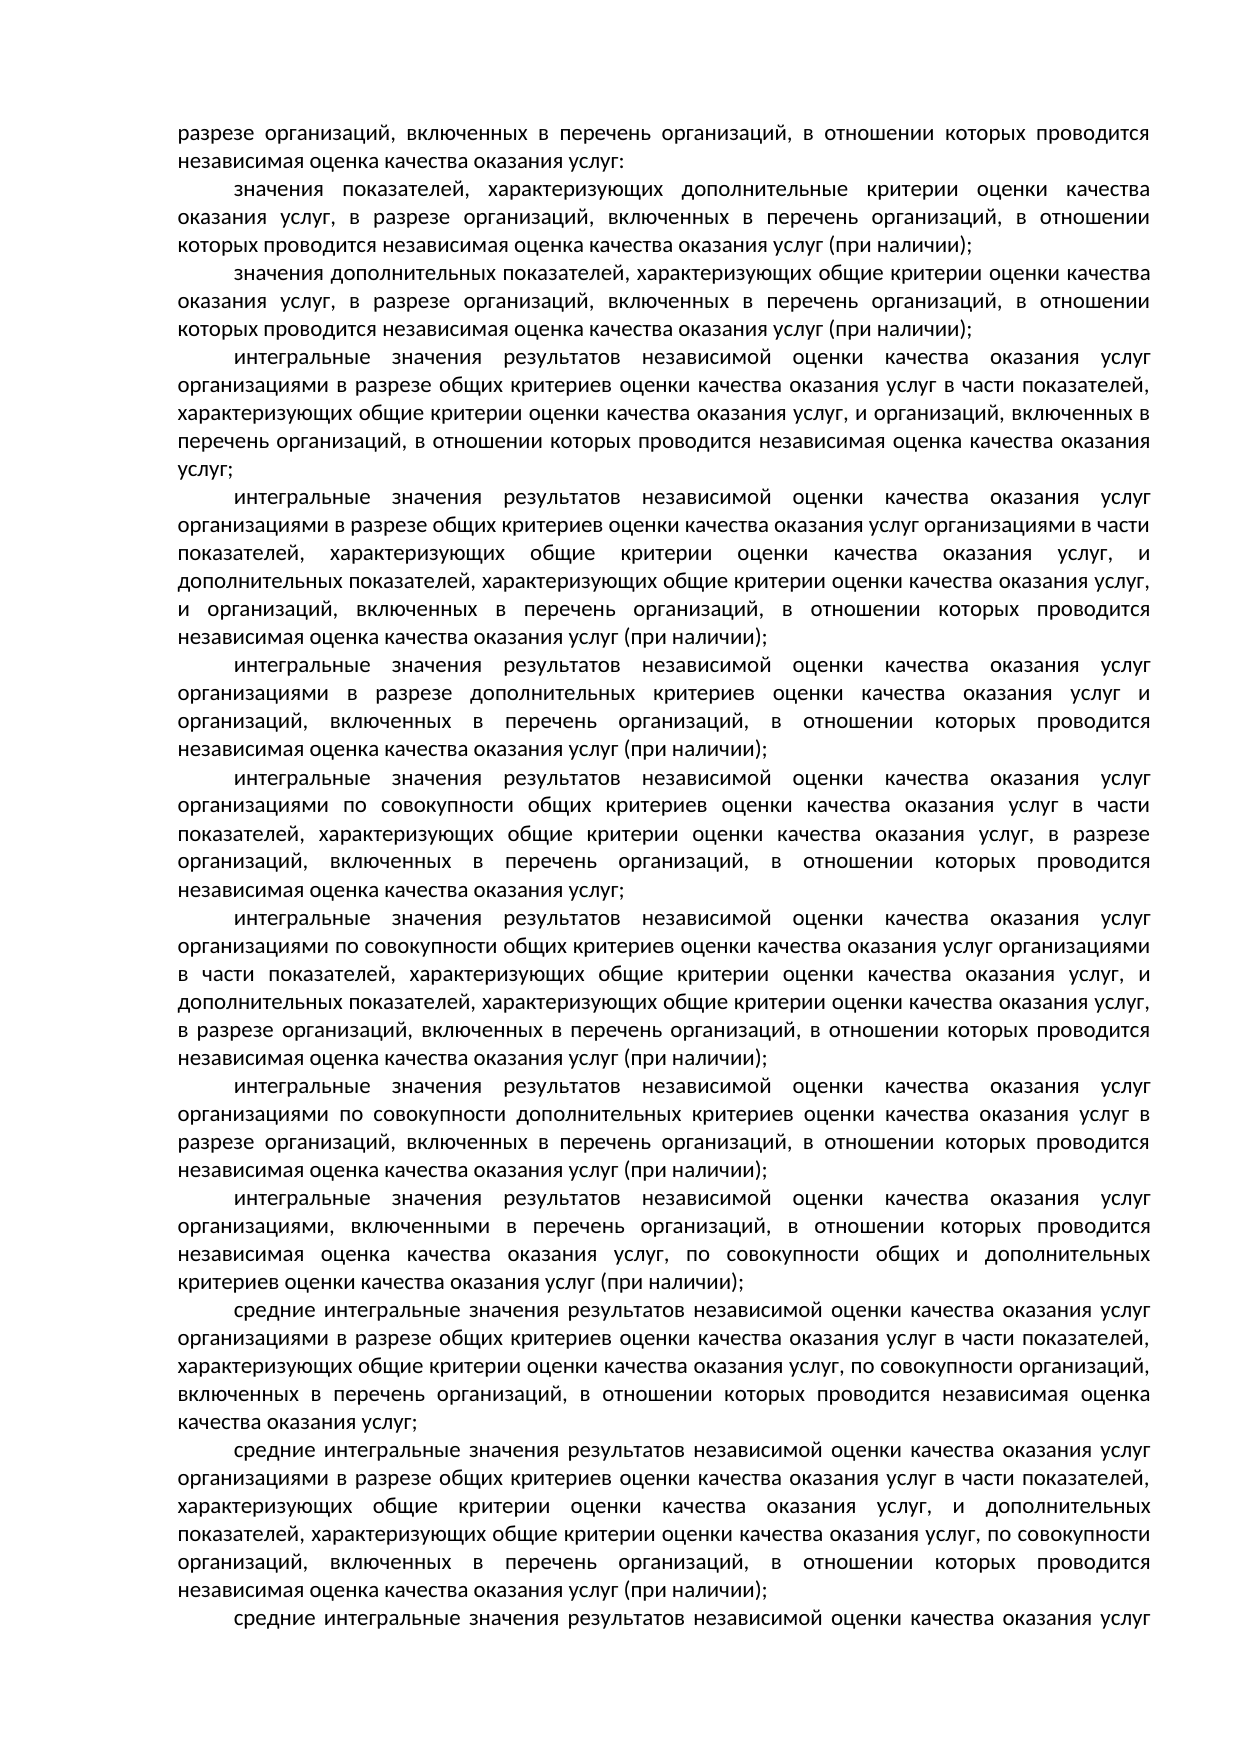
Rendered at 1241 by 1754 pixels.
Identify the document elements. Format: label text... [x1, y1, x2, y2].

text средние интегральные значения результатов независимой оценки качества оказания услуг организациями в разрезе общих критериев оценки качества оказания услуг в части показателей, характеризующих общие критерии оценки качества оказания услуг, и дополнительных показателей, характеризующих общие критерии оценки качества оказания услуг, по совокупности организаций, включенных в перечень организаций, в отношении которых проводится независимая оценка качества оказания услуг (при наличии); [177, 1435, 1152, 1603]
text значения дополнительных показателей, характеризующих общие критерии оценки качества оказания услуг, в разрезе организаций, включенных в перечень организаций, в отношении которых проводится независимая оценка качества оказания услуг (при наличии); [177, 258, 1152, 342]
text интегральные значения результатов независимой оценки качества оказания услуг организациями по совокупности дополнительных критериев оценки качества оказания услуг в разрезе организаций, включенных в перечень организаций, в отношении которых проводится независимая оценка качества оказания услуг (при наличии); [177, 1071, 1152, 1183]
text интегральные значения результатов независимой оценки качества оказания услуг организациями в разрезе дополнительных критериев оценки качества оказания услуг и организаций, включенных в перечень организаций, в отношении которых проводится независимая оценка качества оказания услуг (при наличии); [177, 651, 1152, 763]
text интегральные значения результатов независимой оценки качества оказания услуг организациями в разрезе общих критериев оценки качества оказания услуг в части показателей, характеризующих общие критерии оценки качества оказания услуг, и организаций, включенных в перечень организаций, в отношении которых проводится независимая оценка качества оказания услуг; [177, 342, 1152, 482]
text средние интегральные значения результатов независимой оценки качества оказания услуг организациями в разрезе общих критериев оценки качества оказания услуг в части показателей, характеризующих общие критерии оценки качества оказания услуг, по совокупности организаций, включенных в перечень организаций, в отношении которых проводится независимая оценка качества оказания услуг; [177, 1295, 1152, 1435]
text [177, 118, 1152, 174]
text значения показателей, характеризующих дополнительные критерии оценки качества оказания услуг, в разрезе организаций, включенных в перечень организаций, в отношении которых проводится независимая оценка качества оказания услуг (при наличии); [177, 174, 1152, 258]
text интегральные значения результатов независимой оценки качества оказания услуг организациями по совокупности общих критериев оценки качества оказания услуг в части показателей, характеризующих общие критерии оценки качества оказания услуг, в разрезе организаций, включенных в перечень организаций, в отношении которых проводится независимая оценка качества оказания услуг; [177, 763, 1152, 903]
text интегральные значения результатов независимой оценки качества оказания услуг организациями в разрезе общих критериев оценки качества оказания услуг организациями в части показателей, характеризующих общие критерии оценки качества оказания услуг, и дополнительных показателей, характеризующих общие критерии оценки качества оказания услуг, и организаций, включенных в перечень организаций, в отношении которых проводится независимая оценка качества оказания услуг (при наличии); [177, 482, 1152, 651]
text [177, 1603, 1152, 1631]
text интегральные значения результатов независимой оценки качества оказания услуг организациями, включенными в перечень организаций, в отношении которых проводится независимая оценка качества оказания услуг, по совокупности общих и дополнительных критериев оценки качества оказания услуг (при наличии); [177, 1183, 1152, 1295]
text интегральные значения результатов независимой оценки качества оказания услуг организациями по совокупности общих критериев оценки качества оказания услуг организациями в части показателей, характеризующих общие критерии оценки качества оказания услуг, и дополнительных показателей, характеризующих общие критерии оценки качества оказания услуг, в разрезе организаций, включенных в перечень организаций, в отношении которых проводится независимая оценка качества оказания услуг (при наличии); [177, 903, 1152, 1071]
